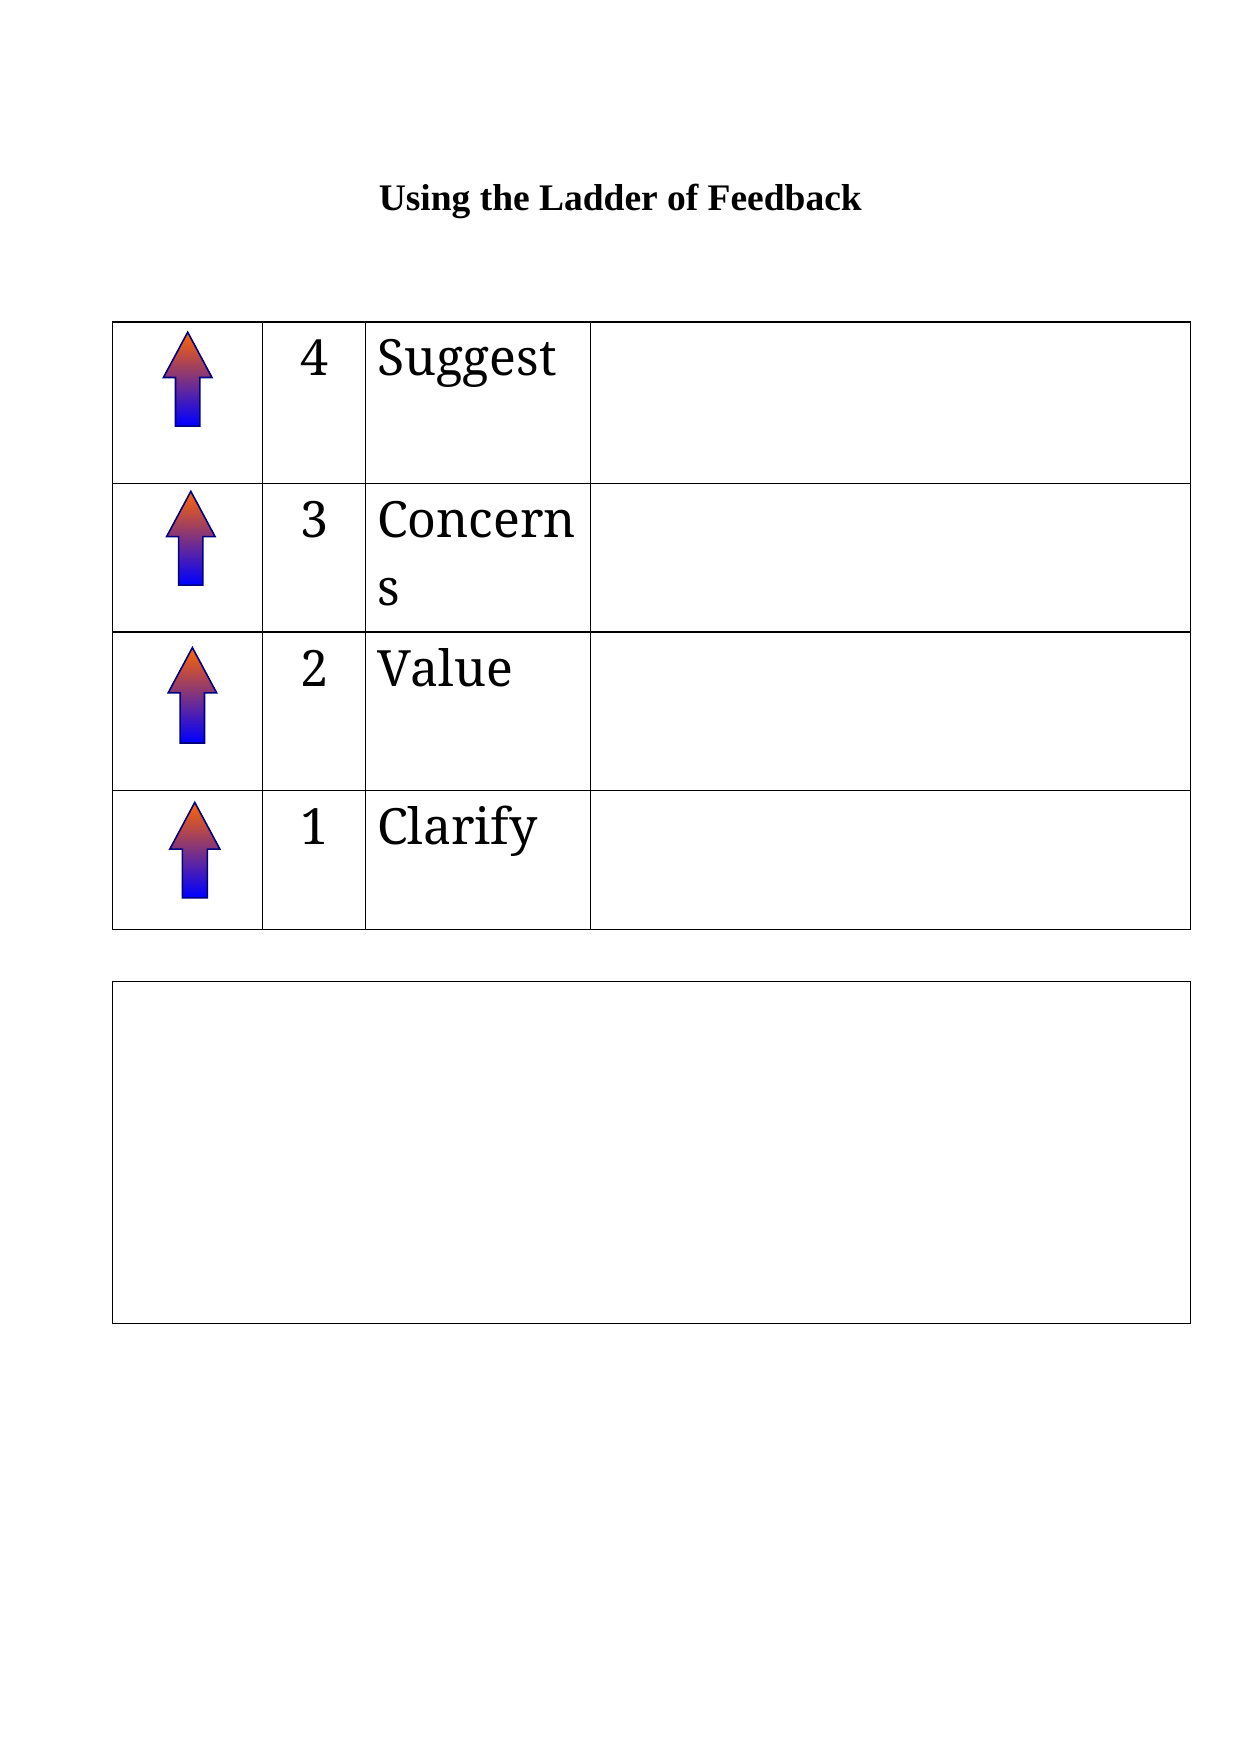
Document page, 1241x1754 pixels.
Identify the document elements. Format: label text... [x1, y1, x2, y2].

table_cell 3 [263, 484, 365, 631]
table_cell [113, 791, 262, 929]
table_cell 2 [263, 633, 365, 790]
table_header 4 [263, 323, 365, 482]
table_cell 1 [263, 791, 365, 929]
table_header Suggest [366, 323, 590, 482]
table_cell Concerns [366, 484, 590, 631]
table_cell [591, 633, 1190, 790]
text Using the Ladder of Feedback [150, 175, 1090, 218]
table_header [113, 982, 1190, 1322]
table_cell [591, 791, 1190, 929]
table_cell [113, 484, 262, 631]
table_cell [113, 633, 262, 790]
table_cell Clarify [366, 791, 590, 929]
table_header [591, 323, 1190, 482]
table_cell Value [366, 633, 590, 790]
table_header [113, 323, 262, 482]
table_cell [591, 484, 1190, 631]
